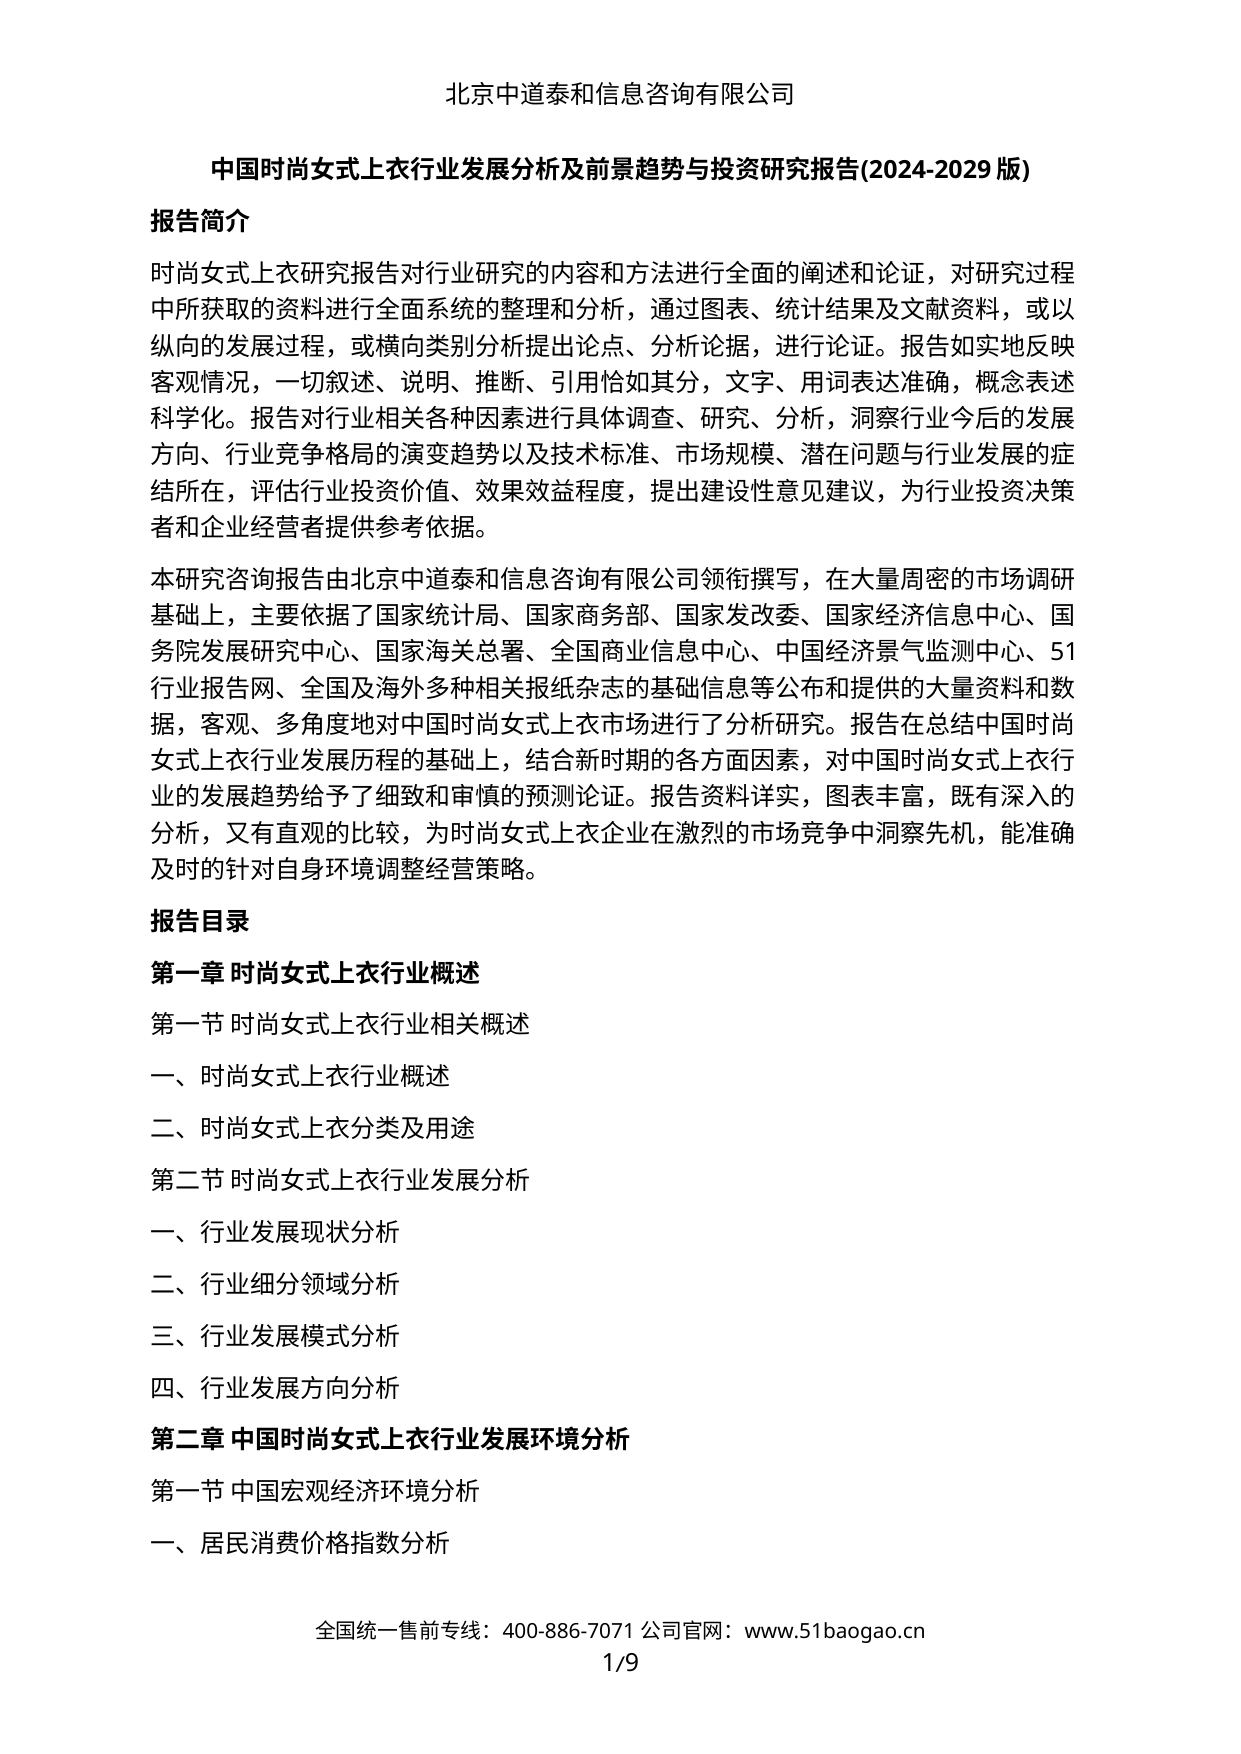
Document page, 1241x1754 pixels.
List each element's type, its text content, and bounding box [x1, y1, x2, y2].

text 第二节 时尚女式上衣行业发展分析 [150, 1161, 1090, 1197]
text 报告目录 [150, 901, 1090, 937]
text 二、行业细分领域分析 [150, 1264, 1090, 1301]
text 三、行业发展模式分析 [150, 1316, 1090, 1352]
text 第二章 中国时尚女式上衣行业发展环境分析 [150, 1420, 1090, 1456]
text 二、时尚女式上衣分类及用途 [150, 1109, 1090, 1145]
text 第一节 时尚女式上衣行业相关概述 [150, 1005, 1090, 1041]
text 本研究咨询报告由北京中道泰和信息咨询有限公司领衔撰写，在大量周密的市场调研基础上，主要依据了国家统计局、国家商务部、国家发改委、国家经济信息中心、国务院发展研究中心、国家海关总署、全国商业信息中心、中国经济景气监测中心、51行业报告网、全国及海外多种相关报纸杂志的基础信息等公布和提供的大量资料和数据，客观、多角度地对中国时尚女式上衣市场进行了分析研究。报告在总结中国时尚女式上衣行业发展历程的基础上，结合新时期的各方面因素，对中国时尚女式上衣行业的发展趋势给予了细致和审慎的预测论证。报告资料详实，图表丰富，既有深入的分析，又有直观的比较，为时尚女式上衣企业在激烈的市场竞争中洞察先机，能准确及时的针对自身环境调整经营策略。 [150, 559, 1090, 886]
text 第一章 时尚女式上衣行业概述 [150, 953, 1090, 989]
text 报告简介 [150, 202, 1090, 238]
text 第一节 中国宏观经济环境分析 [150, 1472, 1090, 1508]
text 一、时尚女式上衣行业概述 [150, 1057, 1090, 1093]
text 时尚女式上衣研究报告对行业研究的内容和方法进行全面的阐述和论证，对研究过程中所获取的资料进行全面系统的整理和分析，通过图表、统计结果及文献资料，或以纵向的发展过程，或横向类别分析提出论点、分析论据，进行论证。报告如实地反映客观情况，一切叙述、说明、推断、引用恰如其分，文字、用词表达准确，概念表述科学化。报告对行业相关各种因素进行具体调查、研究、分析，洞察行业今后的发展方向、行业竞争格局的演变趋势以及技术标准、市场规模、潜在问题与行业发展的症结所在，评估行业投资价值、效果效益程度，提出建设性意见建议，为行业投资决策者和企业经营者提供参考依据。 [150, 254, 1090, 544]
text 一、行业发展现状分析 [150, 1212, 1090, 1249]
text 四、行业发展方向分析 [150, 1368, 1090, 1404]
text 一、居民消费价格指数分析 [150, 1524, 1090, 1560]
text 中国时尚女式上衣行业发展分析及前景趋势与投资研究报告(2024-2029版) [150, 150, 1090, 186]
